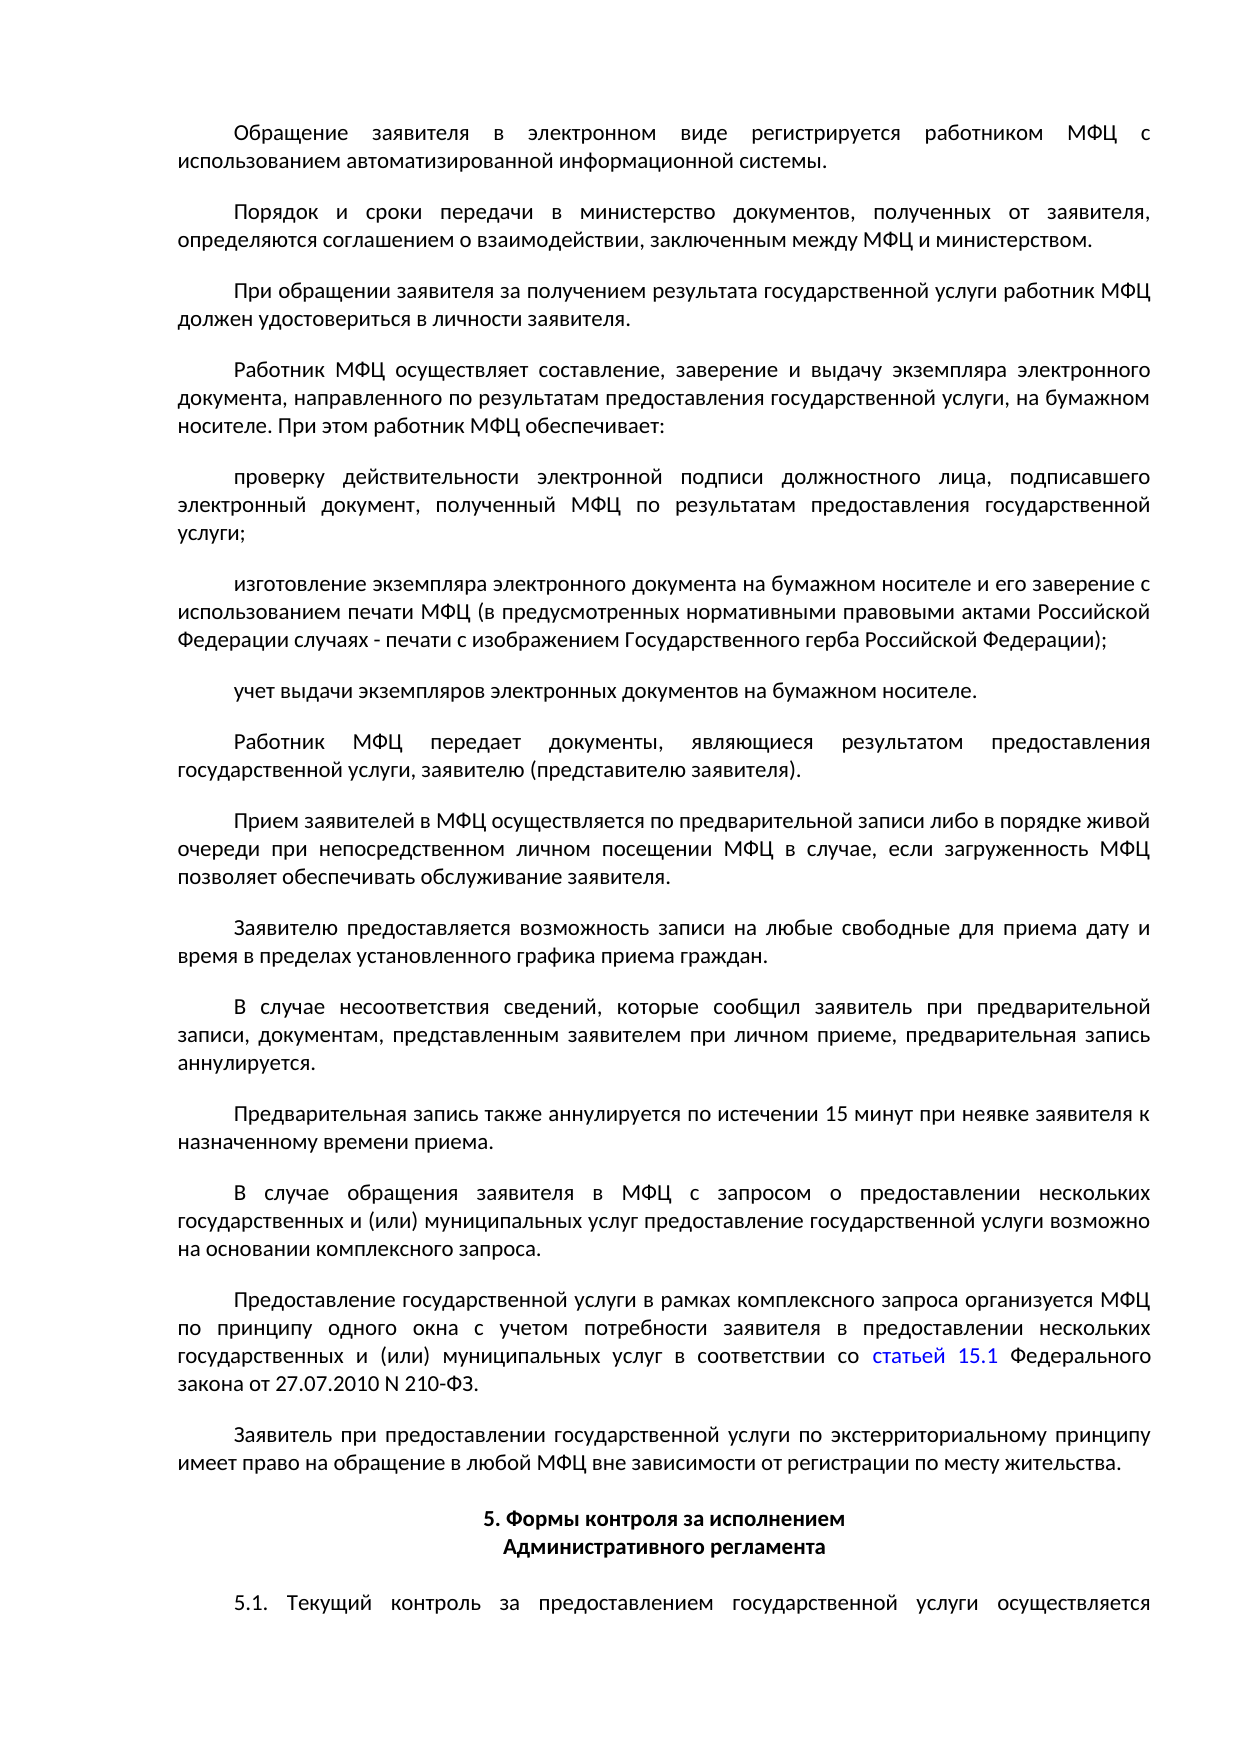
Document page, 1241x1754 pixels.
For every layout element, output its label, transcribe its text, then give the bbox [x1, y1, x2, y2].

text Порядок и сроки передачи в министерство документов, полученных от заявителя, определяются соглашением о взаимодействии, заключенным между МФЦ и министерством. [177, 197, 1152, 253]
text изготовление экземпляра электронного документа на бумажном носителе и его заверение с использованием печати МФЦ (в предусмотренных нормативными правовыми актами Российской Федерации случаях - печати с изображением Государственного герба Российской Федерации); [177, 569, 1152, 653]
text Заявителю предоставляется возможность записи на любые свободные для приема дату и время в пределах установленного графика приема граждан. [177, 913, 1152, 969]
text Прием заявителей в МФЦ осуществляется по предварительной записи либо в порядке живой очереди при непосредственном личном посещении МФЦ в случае, если загруженность МФЦ позволяет обеспечивать обслуживание заявителя. [177, 806, 1152, 890]
text учет выдачи экземпляров электронных документов на бумажном носителе. [177, 676, 1152, 704]
text Предварительная запись также аннулируется по истечении 15 минут при неявке заявителя к назначенному времени приема. [177, 1099, 1152, 1155]
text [177, 1588, 1152, 1616]
text Работник МФЦ осуществляет составление, заверение и выдачу экземпляра электронного документа, направленного по результатам предоставления государственной услуги, на бумажном носителе. При этом работник МФЦ обеспечивает: [177, 355, 1152, 439]
text Предоставление государственной услуги в рамках комплексного запроса организуется МФЦ по принципу одного окна с учетом потребности заявителя в предоставлении нескольких государственных и (или) муниципальных услуг в соответствии со статьей 15.1 Федерального закона от 27.07.2010 N 210-ФЗ. [177, 1285, 1152, 1397]
title 5. Формы контроля за исполнением [177, 1504, 1152, 1532]
text В случае несоответствия сведений, которые сообщил заявитель при предварительной записи, документам, представленным заявителем при личном приеме, предварительная запись аннулируется. [177, 992, 1152, 1076]
title Административного регламента [177, 1532, 1152, 1560]
text При обращении заявителя за получением результата государственной услуги работник МФЦ должен удостовериться в личности заявителя. [177, 276, 1152, 332]
text В случае обращения заявителя в МФЦ с запросом о предоставлении нескольких государственных и (или) муниципальных услуг предоставление государственной услуги возможно на основании комплексного запроса. [177, 1178, 1152, 1262]
text Заявитель при предоставлении государственной услуги по экстерриториальному принципу имеет право на обращение в любой МФЦ вне зависимости от регистрации по месту жительства. [177, 1420, 1152, 1476]
text Обращение заявителя в электронном виде регистрируется работником МФЦ с использованием автоматизированной информационной системы. [177, 118, 1152, 174]
text проверку действительности электронной подписи должностного лица, подписавшего электронный документ, полученный МФЦ по результатам предоставления государственной услуги; [177, 462, 1152, 546]
text Работник МФЦ передает документы, являющиеся результатом предоставления государственной услуги, заявителю (представителю заявителя). [177, 727, 1152, 783]
